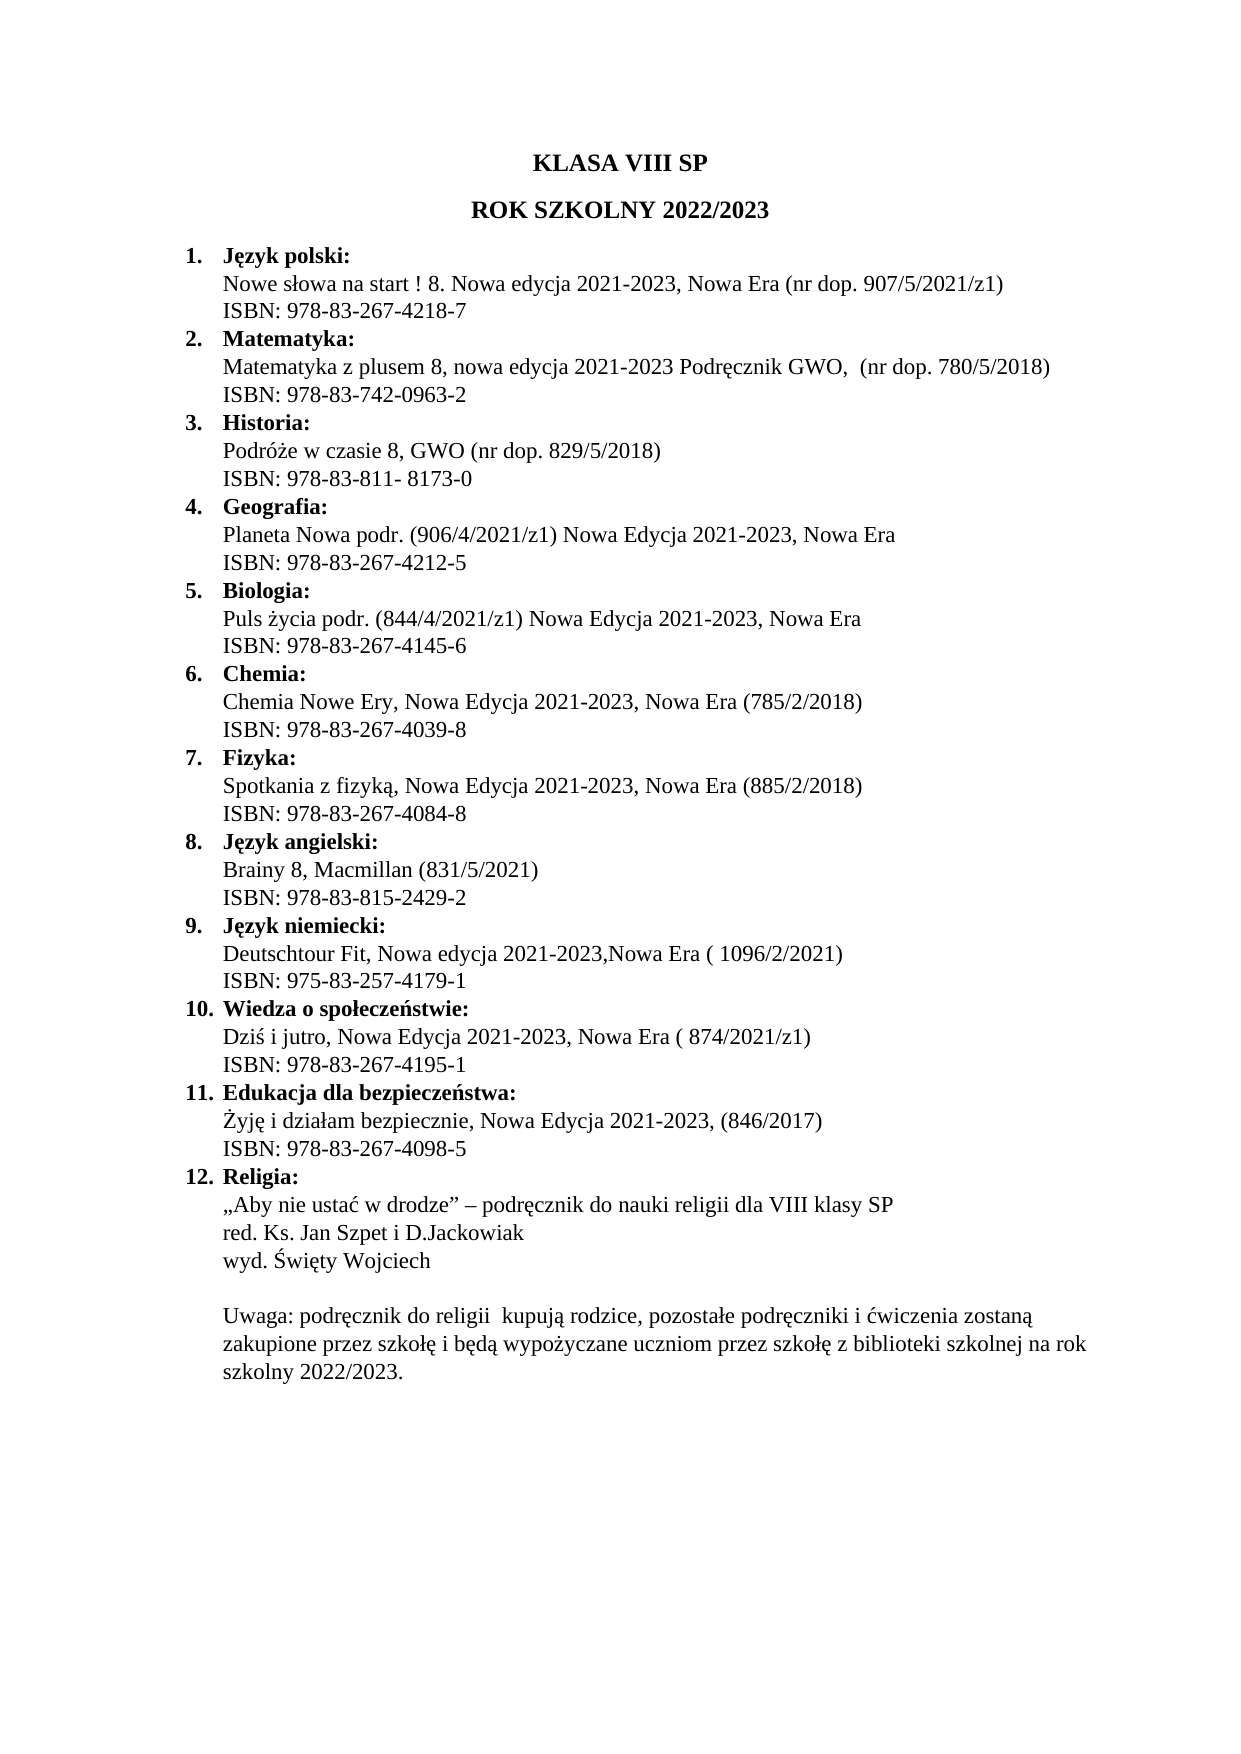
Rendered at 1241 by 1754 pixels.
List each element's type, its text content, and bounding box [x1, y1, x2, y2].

list Geografia: [185, 493, 1093, 519]
list ISBN: 978-83-267-4145-6 [223, 633, 1093, 659]
list Biologia: [185, 577, 1093, 603]
list Dziś i jutro, Nowa Edycja 2021-2023, Nowa Era ( 874/2021/z1) [223, 1023, 1093, 1050]
list Fizyka: [185, 744, 1093, 771]
list ISBN: 978-83-267-4039-8 [223, 716, 1093, 743]
list ISBN: 978-83-742-0963-2 [223, 381, 1093, 408]
list Wiedza o społeczeństwie: [185, 996, 1093, 1022]
list ISBN: 978-83-815-2429-2 [223, 884, 1093, 910]
list Brainy 8, Macmillan (831/5/2021) [223, 856, 1093, 882]
list Język angielski: [185, 828, 1093, 854]
list „Aby nie ustać w drodze” – podręcznik do nauki religii dla VIII klasy SP red. Ks. Jan Szpet i D.Jackowiak wyd. Święty Wojciech [223, 1191, 1093, 1273]
list Puls życia podr. (844/4/2021/z1) Nowa Edycja 2021-2023, Nowa Era [223, 605, 1093, 631]
list Nowe słowa na start ! 8. Nowa edycja 2021-2023, Nowa Era (nr dop. 907/5/2021/z1) [223, 270, 1093, 296]
text KLASA VIII SP [148, 148, 1093, 176]
list ISBN: 978-83-267-4212-5 [223, 549, 1093, 575]
list ISBN: 978-83-267-4218-7 [223, 298, 1093, 324]
list Chemia: [185, 661, 1093, 687]
list Język niemiecki: [185, 912, 1093, 938]
list ISBN: 978-83-267-4195-1 [223, 1051, 1093, 1078]
list Żyję i działam bezpiecznie, Nowa Edycja 2021-2023, (846/2017) [223, 1107, 1093, 1133]
list Spotkania z fizyką, Nowa Edycja 2021-2023, Nowa Era (885/2/2018) [223, 772, 1093, 798]
list Chemia Nowe Ery, Nowa Edycja 2021-2023, Nowa Era (785/2/2018) [223, 688, 1093, 715]
list ISBN: 978-83-267-4084-8 [223, 800, 1093, 826]
list Uwaga: podręcznik do religii kupują rodzice, pozostałe podręczniki i ćwiczenia zostaną zakupione przez szkołę i będą wypożyczane uczniom przez szkołę z biblioteki szkolnej na rok szkolny 2022/2023. [223, 1303, 1093, 1385]
list Deutschtour Fit, Nowa edycja 2021-2023,Nowa Era ( 1096/2/2021) [223, 940, 1093, 966]
list ISBN: 978-83-267-4098-5 [223, 1135, 1093, 1161]
list Historia: [185, 409, 1093, 436]
list Edukacja dla bezpieczeństwa: [185, 1079, 1093, 1106]
list Religia: [185, 1163, 1093, 1189]
list Matematyka: [185, 326, 1093, 352]
list ISBN: 978-83-811- 8173-0 [223, 465, 1093, 491]
text ROK SZKOLNY 2022/2023 [148, 195, 1093, 223]
list Matematyka z plusem 8, nowa edycja 2021-2023 Podręcznik GWO, (nr dop. 780/5/2018) [223, 353, 1093, 380]
list Planeta Nowa podr. (906/4/2021/z1) Nowa Edycja 2021-2023, Nowa Era [223, 521, 1093, 547]
list Podróże w czasie 8, GWO (nr dop. 829/5/2018) [223, 437, 1093, 463]
list ISBN: 975-83-257-4179-1 [223, 968, 1093, 994]
list Język polski: [185, 242, 1093, 268]
